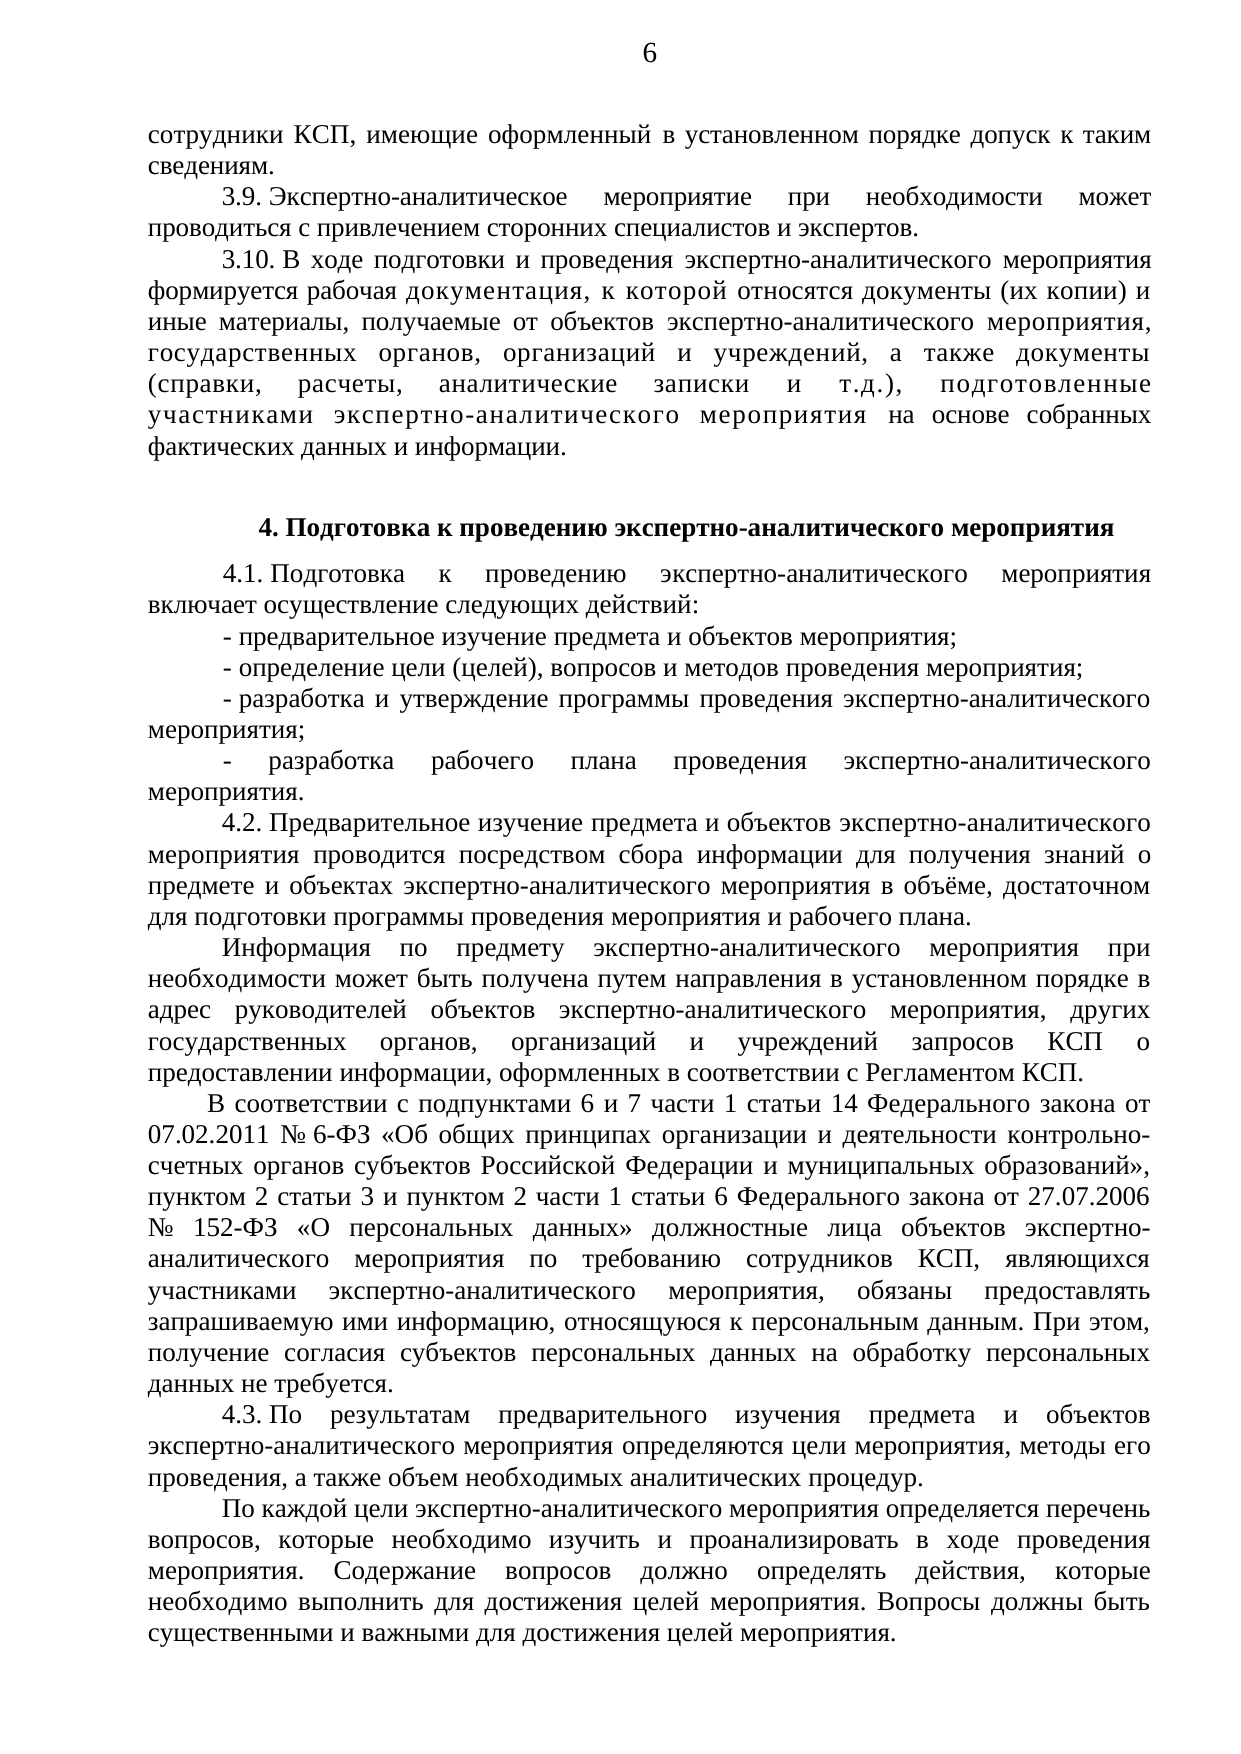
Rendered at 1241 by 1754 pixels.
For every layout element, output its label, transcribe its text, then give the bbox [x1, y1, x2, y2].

text 4.1. Подготовка к проведению экспертно-аналитического мероприятия включает осуществление следующих действий: [148, 557, 1152, 620]
text Информация по предмету экспертно-аналитического мероприятия при необходимости может быть получена путем направления в установленном порядке в адрес руководителей объектов экспертно-аналитического мероприятия, других государственных органов, организаций и учреждений запросов КСП о предоставлении информации, оформленных в соответствии с Регламентом КСП. [148, 931, 1152, 1087]
text 4.2. Предварительное изучение предмета и объектов экспертно-аналитического мероприятия проводится посредством сбора информации для получения знаний о предмете и объектах экспертно-аналитического мероприятия в объёме, достаточном для подготовки программы проведения мероприятия и рабочего плана. [148, 807, 1152, 931]
text - разработка и утверждение программы проведения экспертно-аналитического мероприятия; [148, 682, 1152, 744]
text - предварительное изучение предмета и объектов мероприятия; [148, 620, 1152, 651]
text 4.3. По результатам предварительного изучения предмета и объектов экспертно-аналитического мероприятия определяются цели мероприятия, методы его проведения, а также объем необходимых аналитических процедур. [148, 1398, 1152, 1492]
text 3.10. В ходе подготовки и проведения экспертно-аналитического мероприятия формируется рабочая документация, к которой относятся документы (их копии) и иные материалы, получаемые от объектов экспертно-аналитического мероприятия, государственных органов, организаций и учреждений, а также документы (справки, расчеты, аналитические записки и т.д.), подготовленные участниками экспертно-аналитического мероприятия на основе собранных фактических данных и информации. [148, 243, 1152, 461]
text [148, 118, 1152, 180]
subtitle 4. Подготовка к проведению экспертно-аналитического мероприятия [148, 511, 1152, 542]
text В соответствии с подпунктами 6 и 7 части 1 статьи 14 Федерального закона от 07.02.2011 № 6-ФЗ «Об общих принципах организации и деятельности контрольно-счетных органов субъектов Российской Федерации и муниципальных образований», пунктом 2 статьи 3 и пунктом 2 части 1 статьи 6 Федерального закона от 27.07.2006 № 152-ФЗ «О персональных данных» должностные лица объектов экспертно-аналитического мероприятия по требованию сотрудников КСП, являющихся участниками экспертно-аналитического мероприятия, обязаны предоставлять запрашиваемую ими информацию, относящуюся к персональным данным. При этом, получение согласия субъектов персональных данных на обработку персональных данных не требуется. [148, 1087, 1152, 1398]
text По каждой цели экспертно-аналитического мероприятия определяется перечень вопросов, которые необходимо изучить и проанализировать в ходе проведения мероприятия. Содержание вопросов должно определять действия, которые необходимо выполнить для достижения целей мероприятия. Вопросы должны быть существенными и важными для достижения целей мероприятия. [148, 1492, 1152, 1647]
text - определение цели (целей), вопросов и методов проведения мероприятия; [148, 651, 1152, 682]
text 3.9. Экспертно-аналитическое мероприятие при необходимости может проводиться с привлечением сторонних специалистов и экспертов. [148, 180, 1152, 243]
text - разработка рабочего плана проведения экспертно-аналитического мероприятия. [148, 744, 1152, 807]
